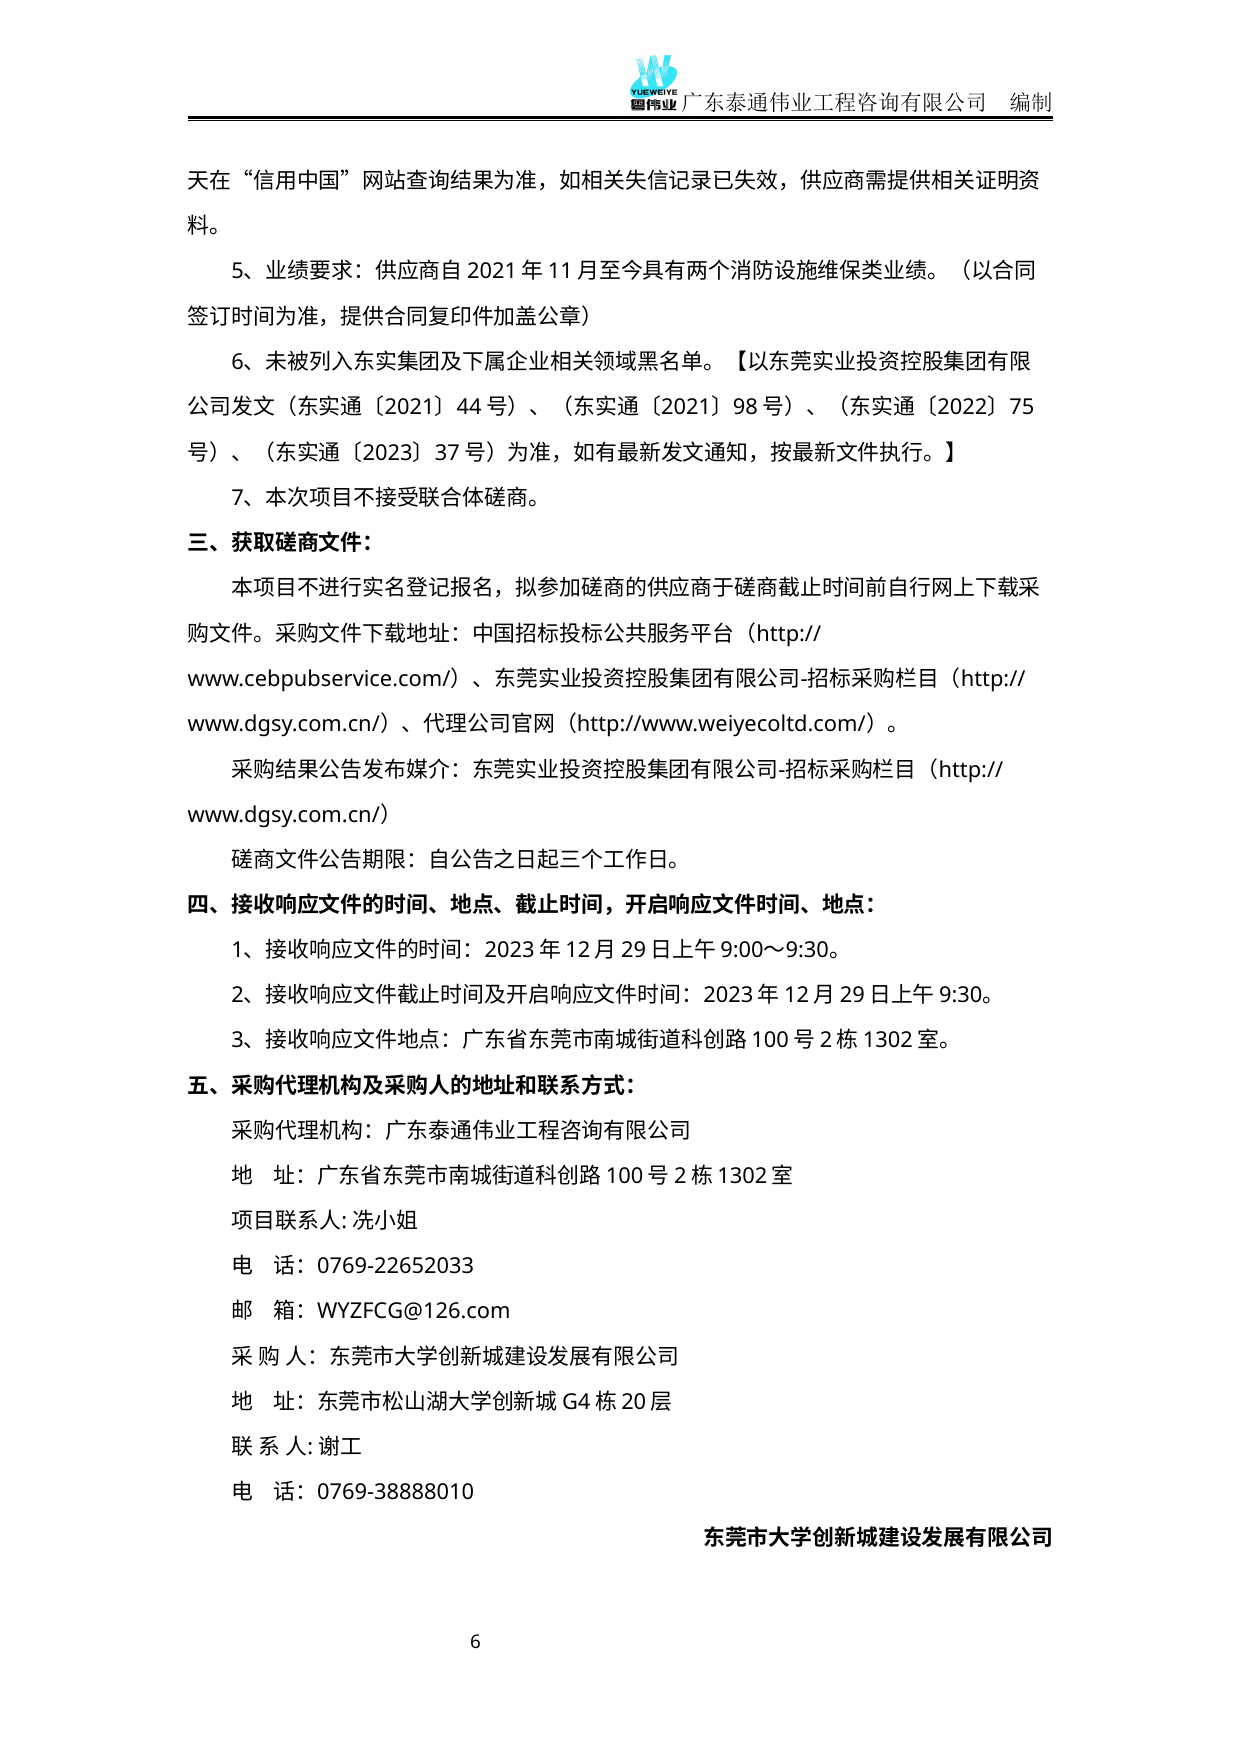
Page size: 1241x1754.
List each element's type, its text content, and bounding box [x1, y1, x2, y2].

text 电 话：0769-38888010 [187, 1474, 1056, 1506]
text 五、采购代理机构及采购人的地址和联系方式： [187, 1067, 1053, 1100]
text 项目联系人: 冼小姐 [187, 1203, 1056, 1235]
text 采 购 人：东莞市大学创新城建设发展有限公司 [187, 1338, 1056, 1371]
text 3、接收响应文件地点：广东省东莞市南城街道科创路100号2栋1302室。 [187, 1022, 1053, 1054]
text 7、本次项目不接受联合体磋商。 [187, 479, 1053, 512]
text 电 话：0769-22652033 [187, 1248, 1056, 1280]
text 采购代理机构：广东泰通伟业工程咨询有限公司 [187, 1112, 1056, 1145]
text 5、业绩要求：供应商自2021年11月至今具有两个消防设施维保类业绩。（以合同签订时间为准，提供合同复印件加盖公章） [187, 252, 1053, 330]
text 本项目不进行实名登记报名，拟参加磋商的供应商于磋商截止时间前自行网上下载采购文件。采购文件下载地址：中国招标投标公共服务平台（http://www.cebpubservice.com/）、东莞实业投资控股集团有限公司-招标采购栏目（http://www.dgsy.com.cn/）、代理公司官网（http://www.weiyecoltd.com/）。 [187, 569, 1053, 738]
text 三、获取磋商文件： [187, 524, 1053, 557]
text 联 系 人: 谢工 [187, 1429, 1056, 1461]
text 磋商文件公告期限：自公告之日起三个工作日。 [187, 841, 1053, 874]
picture [617, 46, 689, 116]
text 2、接收响应文件截止时间及开启响应文件时间：2023年12月29日上午9:30。 [187, 977, 1053, 1009]
text 地 址：东莞市松山湖大学创新城G4栋20层 [187, 1383, 1056, 1416]
text 采购结果公告发布媒介：东莞实业投资控股集团有限公司-招标采购栏目（http://www.dgsy.com.cn/） [187, 751, 1053, 829]
text 地 址：广东省东莞市南城街道科创路100号2栋1302室 [187, 1157, 1056, 1190]
text 1、接收响应文件的时间：2023年12月29日上午9:00～9:30。 [187, 932, 1053, 964]
text 东莞市大学创新城建设发展有限公司 [187, 1519, 1053, 1552]
text 四、接收响应文件的时间、地点、截止时间，开启响应文件时间、地点： [187, 887, 1053, 919]
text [187, 162, 1053, 240]
text 邮 箱：WYZFCG@126.com [187, 1293, 1056, 1326]
text 6、未被列入东实集团及下属企业相关领域黑名单。【以东莞实业投资控股集团有限公司发文（东实通〔2021〕44号）、（东实通〔2021〕98号）、（东实通〔2022〕75号）、（东实通〔2023〕37号）为准，如有最新发文通知，按最新文件执行。】 [187, 343, 1053, 466]
